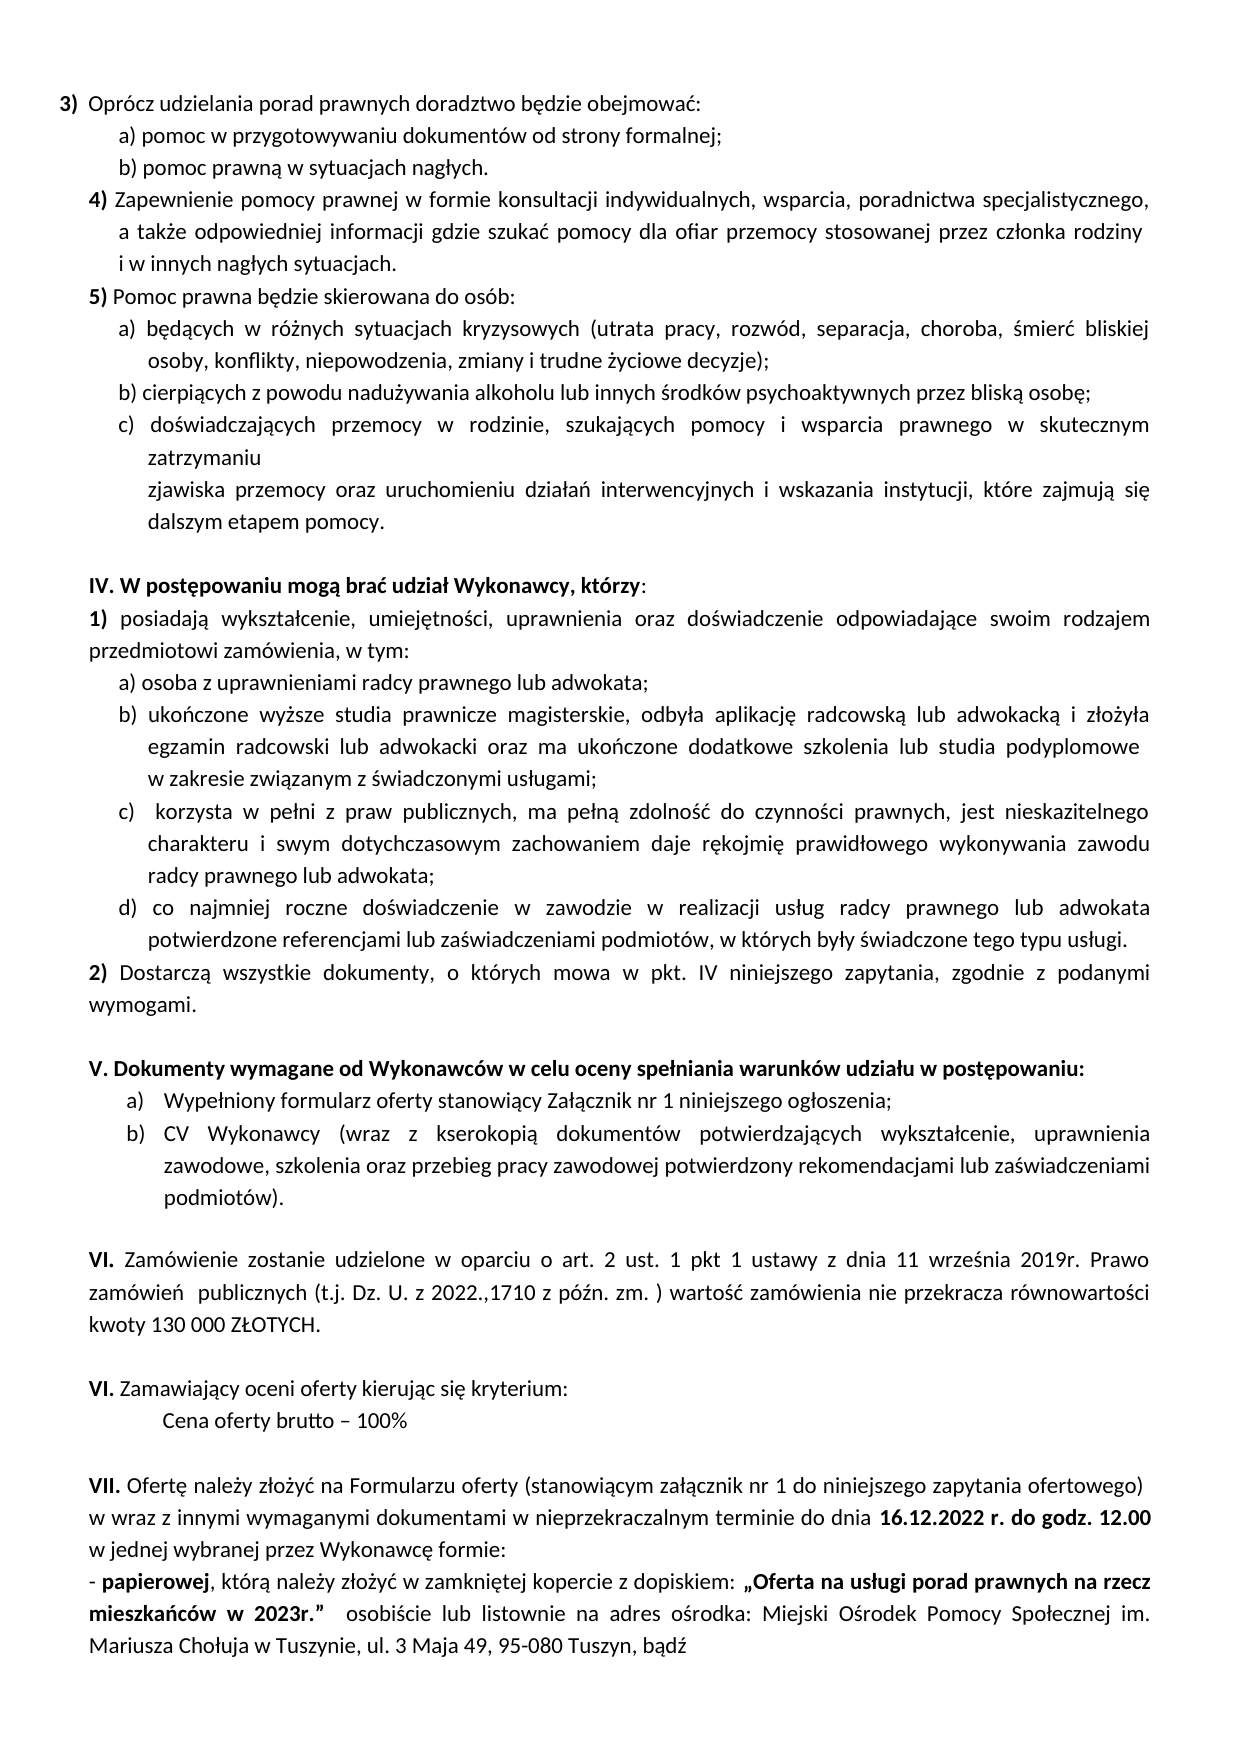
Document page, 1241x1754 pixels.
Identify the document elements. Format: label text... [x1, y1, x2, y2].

text b) ukończone wyższe studia prawnicze magisterskie, odbyła aplikację radcowską lub adwokacką i złożyła egzamin radcowski lub adwokacki oraz ma ukończone dodatkowe szkolenia lub studia podyplomowe w zakresie związanym z świadczonymi usługami; [118, 700, 1152, 793]
text VII. Ofertę należy złożyć na Formularzu oferty (stanowiącym załącznik nr 1 do niniejszego zapytania ofertowego) w wraz z innymi wymaganymi dokumentami w nieprzekraczalnym terminie do dnia 16.12.2022 r. do godz. 12.00 w jednej wybranej przez Wykonawcę formie: [89, 1471, 1152, 1563]
text V. Dokumenty wymagane od Wykonawców w celu oceny spełniania warunków udziału w postępowaniu: [89, 1054, 1152, 1082]
text a) osoba z uprawnieniami radcy prawnego lub adwokata; [118, 668, 1152, 696]
text 2) Dostarczą wszystkie dokumenty, o których mowa w pkt. IV niniejszego zapytania, zgodnie z podanymi wymogami. [89, 958, 1152, 1018]
text a) pomoc w przygotowywaniu dokumentów od strony formalnej; [118, 121, 1152, 149]
text 5) Pomoc prawna będzie skierowana do osób: [89, 282, 1152, 310]
text 4) Zapewnienie pomocy prawnej w formie konsultacji indywidualnych, wsparcia, poradnictwa specjalistycznego, a także odpowiedniej informacji gdzie szukać pomocy dla ofiar przemocy stosowanej przez członka rodziny i w innych nagłych sytuacjach. [89, 185, 1152, 278]
text b) pomoc prawną w sytuacjach nagłych. [118, 153, 1152, 181]
text 1) posiadają wykształcenie, umiejętności, uprawnienia oraz doświadczenie odpowiadające swoim rodzajem przedmiotowi zamówienia, w tym: [89, 604, 1152, 664]
text d) co najmniej roczne doświadczenie w zawodzie w realizacji usług radcy prawnego lub adwokata potwierdzone referencjami lub zaświadczeniami podmiotów, w których były świadczone tego typu usługi. [118, 893, 1152, 953]
list CV Wykonawcy (wraz z kserokopią dokumentów potwierdzających wykształcenie, uprawnienia zawodowe, szkolenia oraz przebieg pracy zawodowej potwierdzony rekomendacjami lub zaświadczeniami podmiotów). [126, 1119, 1152, 1211]
text 3) Oprócz udzielania porad prawnych doradztwo będzie obejmować: [59, 89, 1152, 117]
text Cena oferty brutto – 100% [89, 1406, 1152, 1434]
text c) korzysta w pełni z praw publicznych, ma pełną zdolność do czynności prawnych, jest nieskazitelnego charakteru i swym dotychczasowym zachowaniem daje rękojmię prawidłowego wykonywania zawodu radcy prawnego lub adwokata; [118, 797, 1152, 889]
text - papierowej, którą należy złożyć w zamkniętej kopercie z dopiskiem: „Oferta na usługi porad prawnych na rzecz mieszkańców w 2023r.” osobiście lub listownie na adres ośrodka: Miejski Ośrodek Pomocy Społecznej im. Mariusza Chołuja w Tuszynie, ul. 3 Maja 49, 95-080 Tuszyn, bądź [89, 1567, 1152, 1660]
text VI. Zamawiający oceni oferty kierując się kryterium: [89, 1374, 1152, 1402]
list Wypełniony formularz oferty stanowiący Załącznik nr 1 niniejszego ogłoszenia; [126, 1086, 1152, 1114]
text b) cierpiących z powodu nadużywania alkoholu lub innych środków psychoaktywnych przez bliską osobę; [118, 378, 1152, 406]
text VI. Zamówienie zostanie udzielone w oparciu o art. 2 ust. 1 pkt 1 ustawy z dnia 11 września 2019r. Prawo zamówień publicznych (t.j. Dz. U. z 2022.,1710 z późn. zm. ) wartość zamówienia nie przekracza równowartości kwoty 130 000 ZŁOTYCH. [89, 1245, 1152, 1338]
text IV. W postępowaniu mogą brać udział Wykonawcy, którzy: [89, 571, 1152, 599]
text c) doświadczających przemocy w rodzinie, szukających pomocy i wsparcia prawnego w skutecznym zatrzymaniu zjawiska przemocy oraz uruchomieniu działań interwencyjnych i wskazania instytucji, które zajmują się dalszym etapem pomocy. [118, 411, 1152, 535]
text a) będących w różnych sytuacjach kryzysowych (utrata pracy, rozwód, separacja, choroba, śmierć bliskiej osoby, konflikty, niepowodzenia, zmiany i trudne życiowe decyzje); [118, 314, 1152, 374]
